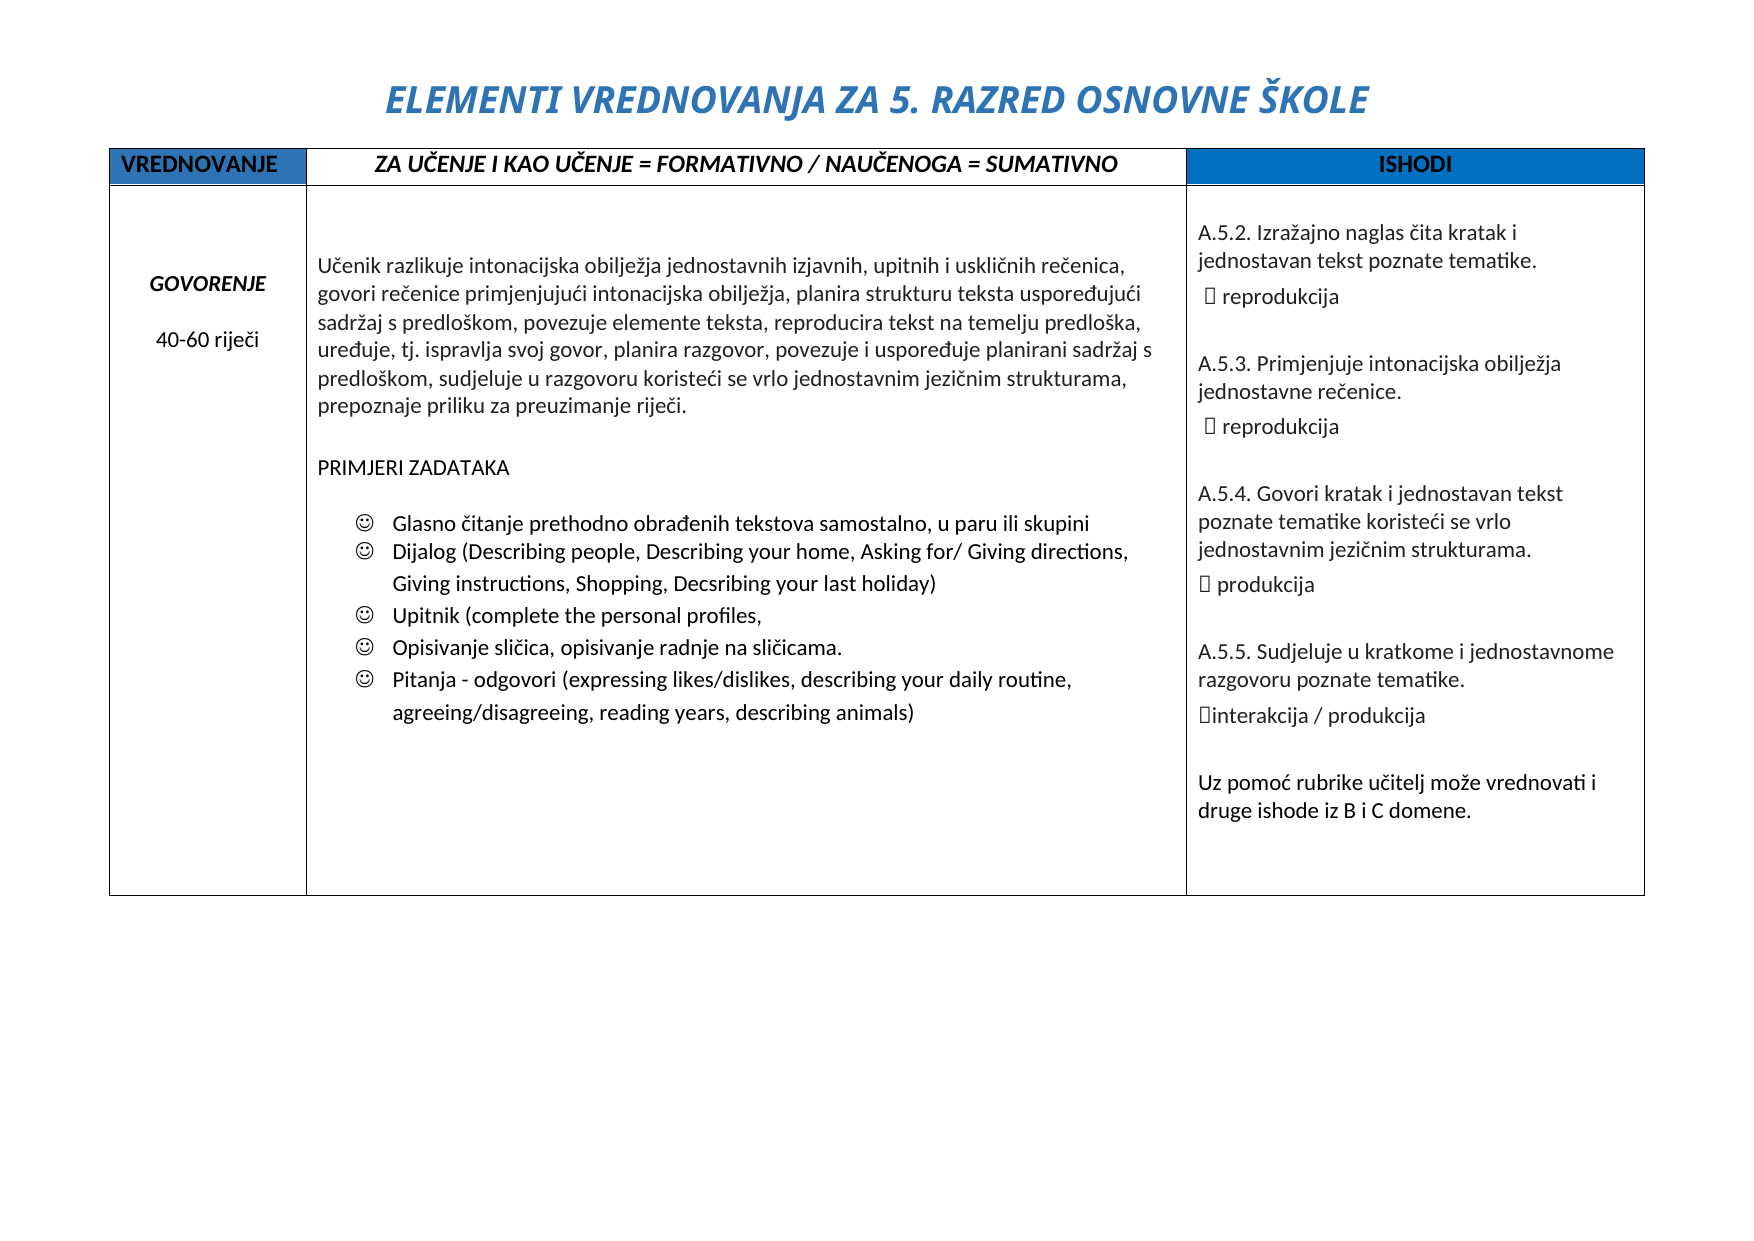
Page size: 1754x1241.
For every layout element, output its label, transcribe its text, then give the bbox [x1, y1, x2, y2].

table_cell A.5.2. Izražajno naglas čita kratak i jednostavan tekst poznate tematike.  reprodukcija A.5.3. Primjenjuje intonacijska obilježja jednostavne rečenice.  reprodukcija A.5.4. Govori kratak i jednostavan tekst poznate tematike koristeći se vrlo jednostavnim jezičnim strukturama.  produkcija A.5.5. Sudjeluje u kratkome i jednostavnome razgovoru poznate tematike. interakcija / produkcija Uz pomoć rubrike učitelj može vrednovati i druge ishode iz B i C domene. [1187, 186, 1644, 895]
table_cell Učenik razlikuje intonacijska obilježja jednostavnih izjavnih, upitnih i uskličnih rečenica, govori rečenice primjenjujući intonacijska obilježja, planira strukturu teksta uspoređujući sadržaj s predloškom, povezuje elemente teksta, reproducira tekst na temelju predloška, uređuje, tj. ispravlja svoj govor, planira razgovor, povezuje i uspoređuje planirani sadržaj s predloškom, sudjeluje u razgovoru koristeći se vrlo jednostavnim jezičnim strukturama, prepoznaje priliku za preuzimanje riječi. PRIMJERI ZADATAKA Glasno čitanje prethodno obrađenih tekstova samostalno, u paru ili skupini Dijalog (Describing people, Describing your home, Asking for/ Giving directions, Giving instructions, Shopping, Decsribing your last holiday) Upitnik (complete the personal profiles, Opisivanje sličica, opisivanje radnje na sličicama. Pitanja - odgovori (expressing likes/dislikes, describing your daily routine, agreeing/disagreeing, reading years, describing animals) [307, 186, 1186, 895]
table_cell ISHODI [1187, 149, 1644, 184]
table_cell VREDNOVANJE [110, 149, 306, 184]
table_cell GOVORENJE 40-60 riječi [110, 186, 306, 895]
table_cell ZA UČENJE I KAO UČENJE = FORMATIVNO / NAUČENOGA = SUMATIVNO [307, 149, 1186, 184]
